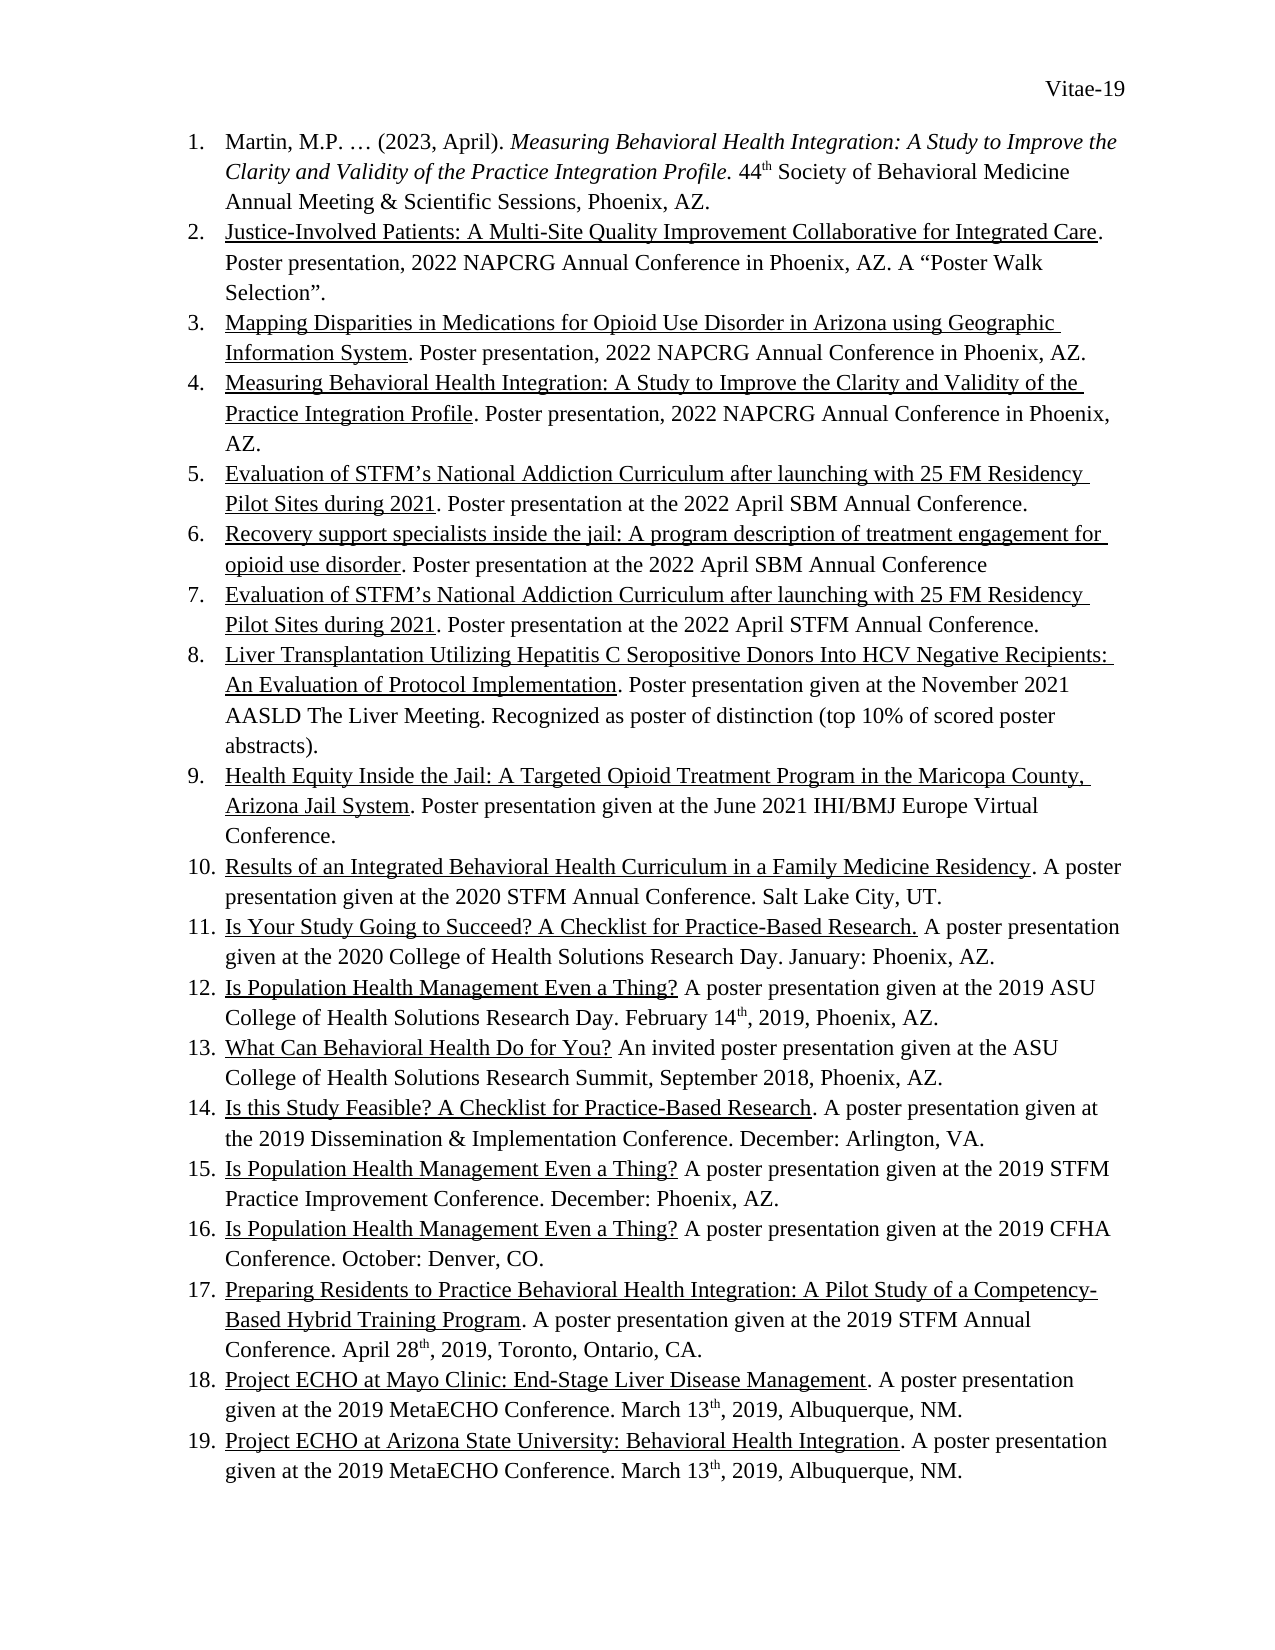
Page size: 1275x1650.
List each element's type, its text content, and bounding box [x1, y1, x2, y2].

list Evaluation of STFM’s National Addiction Curriculum after launching with 25 FM Residency Pilot Sites during 2021. Poster presentation at the 2022 April SBM Annual Conference. [187, 460, 1125, 517]
list Evaluation of STFM’s National Addiction Curriculum after launching with 25 FM Residency Pilot Sites during 2021. Poster presentation at the 2022 April STFM Annual Conference. [187, 581, 1125, 637]
list Results of an Integrated Behavioral Health Curriculum in a Family Medicine Residency. A poster presentation given at the 2020 STFM Annual Conference. Salt Lake City, UT. [187, 853, 1125, 909]
list Measuring Behavioral Health Integration: A Study to Improve the Clarity and Validity of the Practice Integration Profile. Poster presentation, 2022 NAPCRG Annual Conference in Phoenix, AZ. [187, 369, 1125, 456]
list Health Equity Inside the Jail: A Targeted Opioid Treatment Program in the Maricopa County, Arizona Jail System. Poster presentation given at the June 2021 IHI/BMJ Europe Virtual Conference. [187, 762, 1125, 849]
list Is Population Health Management Even a Thing? A poster presentation given at the 2019 ASU College of Health Solutions Research Day. February 14th, 2019, Phoenix, AZ. [187, 973, 1125, 1030]
list Is this Study Feasible? A Checklist for Practice-Based Research. A poster presentation given at the 2019 Dissemination & Implementation Conference. December: Arlington, VA. [187, 1094, 1125, 1151]
list What Can Behavioral Health Do for You? An invited poster presentation given at the ASU College of Health Solutions Research Summit, September 2018, Phoenix, AZ. [187, 1034, 1125, 1091]
list Project ECHO at Arizona State University: Behavioral Health Integration. A poster presentation given at the 2019 MetaECHO Conference. March 13th, 2019, Albuquerque, NM. [187, 1427, 1125, 1483]
list Project ECHO at Mayo Clinic: End-Stage Liver Disease Management. A poster presentation given at the 2019 MetaECHO Conference. March 13th, 2019, Albuquerque, NM. [187, 1366, 1125, 1423]
list Is Your Study Going to Succeed? A Checklist for Practice-Based Research. A poster presentation given at the 2020 College of Health Solutions Research Day. January: Phoenix, AZ. [187, 913, 1125, 970]
list Recovery support specialists inside the jail: A program description of treatment engagement for opioid use disorder. Poster presentation at the 2022 April SBM Annual Conference [187, 520, 1125, 577]
list Preparing Residents to Practice Behavioral Health Integration: A Pilot Study of a Competency-Based Hybrid Training Program. A poster presentation given at the 2019 STFM Annual Conference. April 28th, 2019, Toronto, Ontario, CA. [187, 1276, 1125, 1362]
list Is Population Health Management Even a Thing? A poster presentation given at the 2019 STFM Practice Improvement Conference. December: Phoenix, AZ. [187, 1155, 1125, 1211]
list Is Population Health Management Even a Thing? A poster presentation given at the 2019 CFHA Conference. October: Denver, CO. [187, 1215, 1125, 1272]
list Mapping Disparities in Medications for Opioid Use Disorder in Arizona using Geographic Information System. Poster presentation, 2022 NAPCRG Annual Conference in Phoenix, AZ. [187, 309, 1125, 366]
list Liver Transplantation Utilizing Hepatitis C Seropositive Donors Into HCV Negative Recipients: An Evaluation of Protocol Implementation. Poster presentation given at the November 2021 AASLD The Liver Meeting. Recognized as poster of distinction (top 10% of scored poster abstracts). [187, 641, 1125, 758]
list Martin, M.P. … (2023, April). Measuring Behavioral Health Integration: A Study to Improve the Clarity and Validity of the Practice Integration Profile. 44th Society of Behavioral Medicine Annual Meeting & Scientific Sessions, Phoenix, AZ. [187, 128, 1125, 214]
list Justice-Involved Patients: A Multi-Site Quality Improvement Collaborative for Integrated Care. Poster presentation, 2022 NAPCRG Annual Conference in Phoenix, AZ. A “Poster Walk Selection”. [187, 218, 1125, 305]
